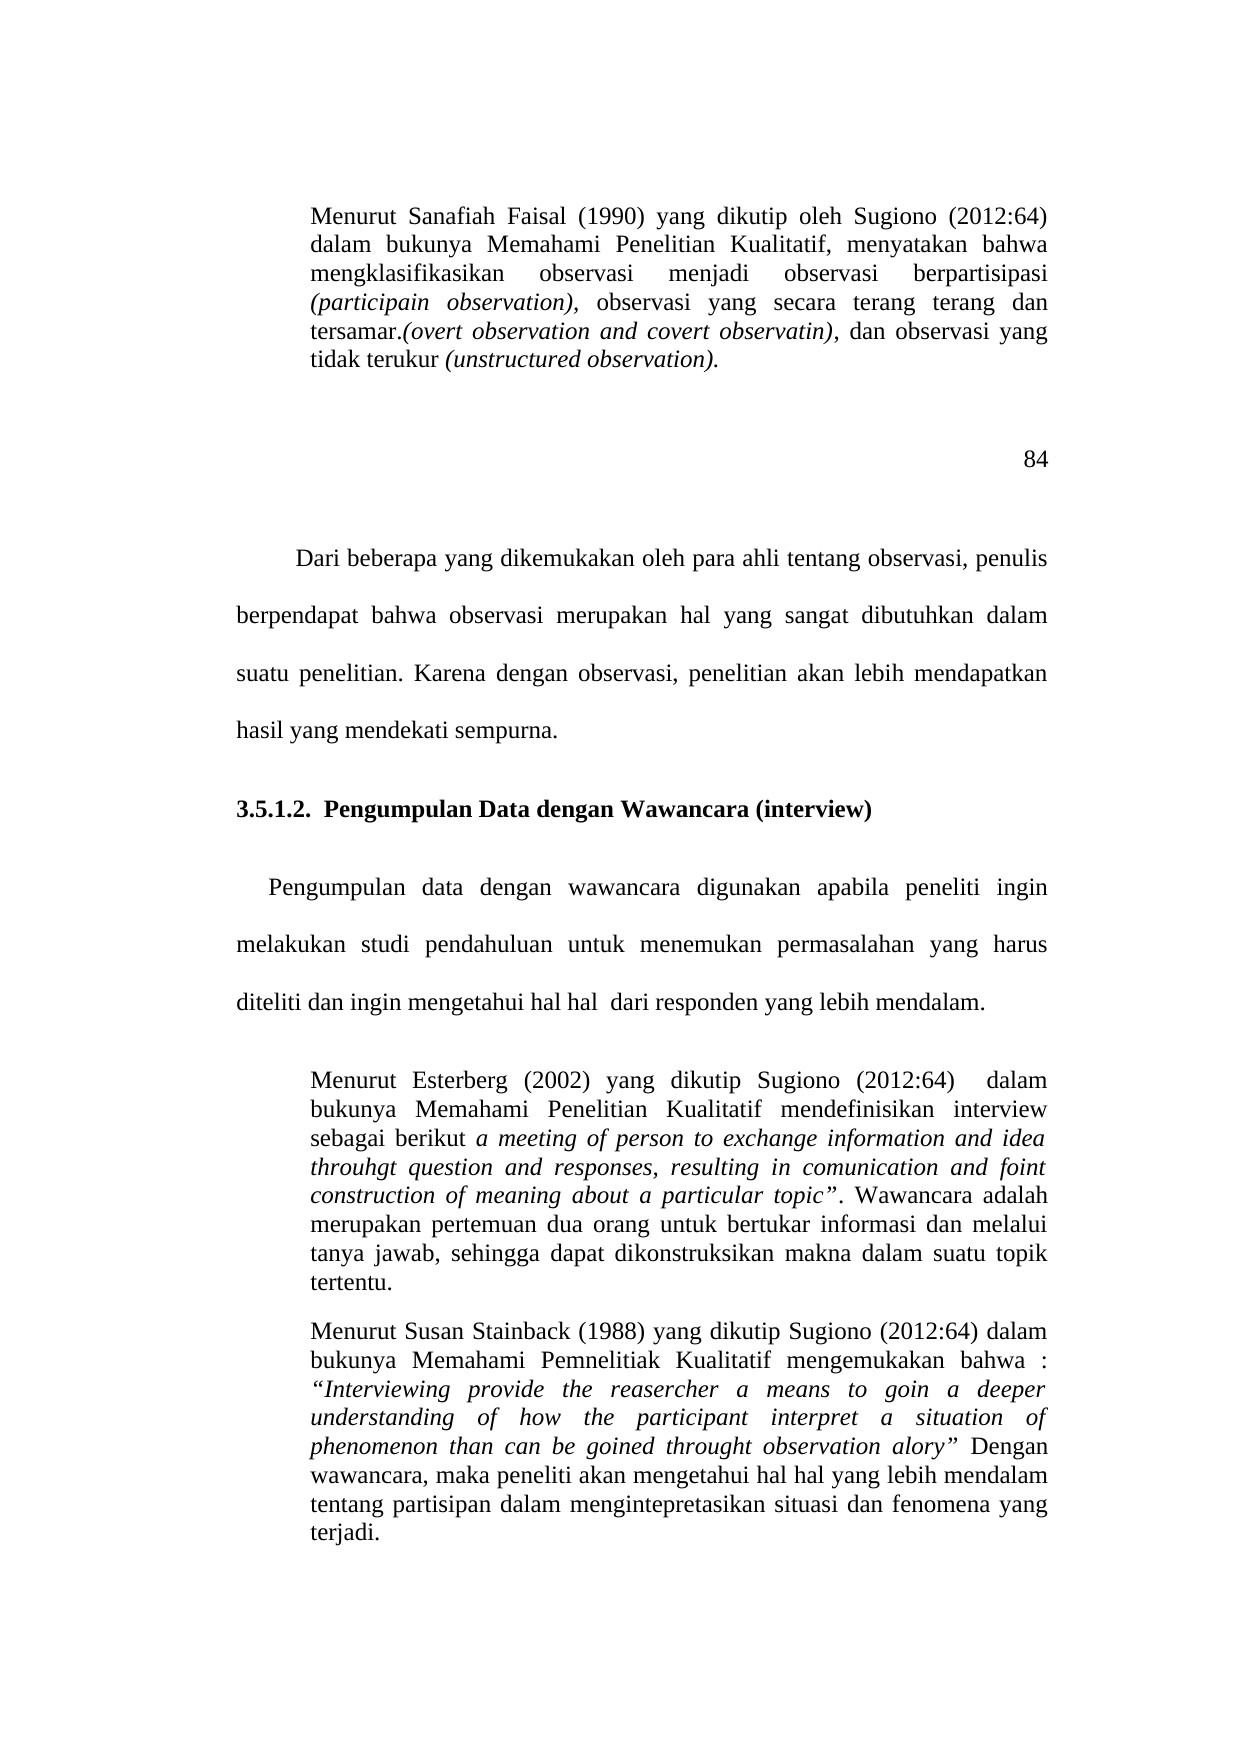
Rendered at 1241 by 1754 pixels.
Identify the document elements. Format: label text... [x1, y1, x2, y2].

text Menurut Susan Stainback (1988) yang dikutip Sugiono (2012:64) dalam bukunya Memahami Pemnelitiak Kualitatif mengemukakan bahwa : “Interviewing provide the reasercher a means to goin a deeper understanding of how the participant interpret a situation of phenomenon than can be goined throught observation alory” Dengan wawancara, maka peneliti akan mengetahui hal hal yang lebih mendalam tentang partisipan dalam mengintepretasikan situasi dan fenomena yang terjadi. [310, 1316, 1048, 1546]
text Menurut Sanafiah Faisal (1990) yang dikutip oleh Sugiono (2012:64) dalam bukunya Memahami Penelitian Kualitatif, menyatakan bahwa mengklasifikasikan observasi menjadi observasi berpartisipasi (participain observation), observasi yang secara terang terang dan tersamar.(overt observation and covert observatin), dan observasi yang tidak terukur (unstructured observation). [310, 201, 1048, 373]
text Menurut Esterberg (2002) yang dikutip Sugiono (2012:64) dalam bukunya Memahami Penelitian Kualitatif mendefinisikan interview sebagai berikut a meeting of person to exchange information and idea throuhgt question and responses, resulting in comunication and foint construction of meaning about a particular topic”. Wawancara adalah merupakan pertemuan dua orang untuk bertukar informasi dan melalui tanya jawab, sehingga dapat dikonstruksikan makna dalam suatu topik tertentu. [310, 1065, 1048, 1295]
text Dari beberapa yang dikemukakan oleh para ahli tentang observasi, penulis berpendapat bahwa observasi merupakan hal yang sangat dibutuhkan dalam suatu penelitian. Karena dengan observasi, penelitian akan lebih mendapatkan hasil yang mendekati sempurna. [236, 543, 1048, 744]
text Pengumpulan data dengan wawancara digunakan apabila peneliti ingin melakukan studi pendahuluan untuk menemukan permasalahan yang harus diteliti dan ingin mengetahui hal hal dari responden yang lebih mendalam. [236, 872, 1048, 1016]
text 3.5.1.2. Pengumpulan Data dengan Wawancara (interview) [236, 794, 1078, 822]
text 84 [310, 444, 1048, 472]
